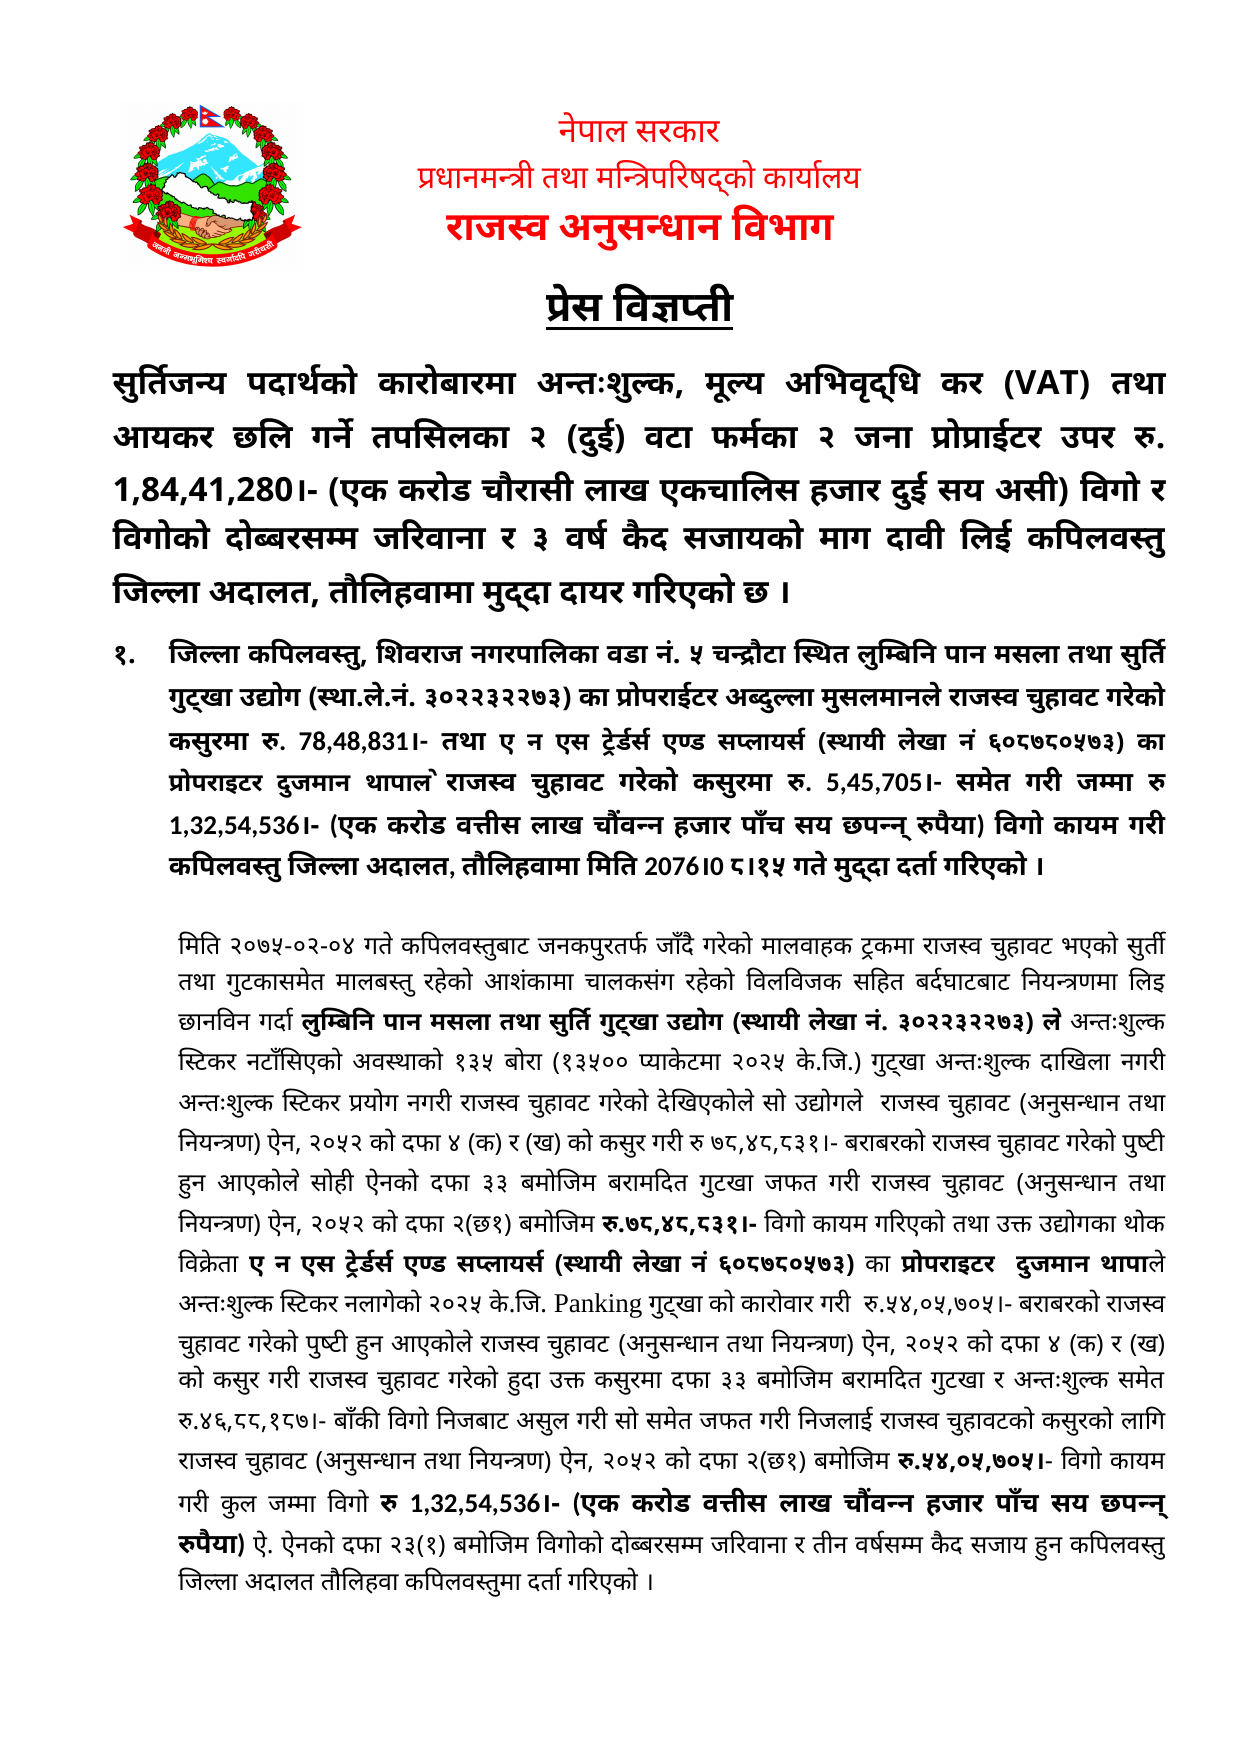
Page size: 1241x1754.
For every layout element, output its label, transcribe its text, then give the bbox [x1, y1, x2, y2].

picture [121, 201, 304, 205]
text मिति २०७५-०२-०४ गते कपिलवस्तुबाट जनकपुरतर्फ जाँदै गरेको मालवाहक ट्रकमा राजस्व चुहावट भएको सुर्ती तथा गुटकासमेत मालबस्तु रहेको आशंकामा चालकसंग रहेको विलविजक सहित बर्दघाटबाट नियन्त्रणमा लिइ छानविन गर्दा लुम्बिनि पान मसला तथा सुर्ति गुट्खा उद्योग (स्थायी लेखा नं. ३०२२३२२७३) ले अन्तःशुल्क स्टिकर नटाँसिएको अवस्थाको १३५ बोरा (१३५०० प्याकेटमा २०२५ के.जि.) गुट्खा अन्तःशुल्क दाखिला नगरी अन्तःशुल्क स्टिकर प्रयोग नगरी राजस्व चुहावट गरेको देखिएकोले सो उद्योगले राजस्व चुहावट (अनुसन्धान तथा नियन्त्रण) ऐन, २०५२ को दफा ४ (क) र (ख) को कसुर गरी रु ७८,४८,८३१।- बराबरको राजस्व चुहावट गरेको पुष्टी हुन आएकोले सोही ऐनको दफा ३३ बमोजिम बरामदित गुटखा जफत गरी राजस्व चुहावट (अनुसन्धान तथा नियन्त्रण) ऐन, २०५२ को दफा २(छ१) बमोजिम रु.७८,४८,८३१।- विगो कायम गरिएको तथा उक्त उद्योगका थोक विक्रेता ए न एस ट्रेर्डर्स एण्ड सप्लायर्स (स्थायी लेखा नं ६०८७८०५७३) का प्रोपराइटर दुजमान थापाले अन्तःशुल्क स्टिकर नलागेको २०२५ के.जि. Panking गुट्खा को कारोवार गरी रु.५४,०५,७०५।- बराबरको राजस्व चुहावट गरेको पुष्टी हुन आएकोले राजस्व चुहावट (अनुसन्धान तथा नियन्त्रण) ऐन, २०५२ को दफा ४ (क) र (ख) को कसुर गरी राजस्व चुहावट गरेको हुदा उक्त कसुरमा दफा ३३ बमोजिम बरामदित गुटखा र अन्तःशुल्क समेत रु.४६,८८,१८७।- बाँकी विगो निजबाट असुल गरी सो समेत जफत गरी निजलाई राजस्व चुहावटको कसुरको लागि राजस्व चुहावट (अनुसन्धान तथा नियन्त्रण) ऐन, २०५२ को दफा २(छ१) बमोजिम रु.५४,०५,७०५।- विगो कायम गरी कुल जम्मा विगो रु 1,32,54,536।- (एक करोड वत्तीस लाख चौंवन्न हजार पाँच सय छपन्न् रुपैया) ऐ. ऐनको दफा २३(१) बमोजिम विगोको दोब्बरसम्म जरिवाना र तीन वर्षसम्म कैद सजाय हुन कपिलवस्तु जिल्ला अदालत तौलिहवा कपिलवस्तुमा दर्ता गरिएको । [178, 927, 1165, 1600]
text राजस्व अनुसन्धान विभाग [112, 205, 1167, 257]
picture [121, 102, 304, 112]
picture [121, 257, 304, 271]
text प्रधानमन्त्री तथा मन्त्रिपरिषद्को कार्यालय [112, 160, 1165, 201]
text सुर्तिजन्य पदार्थको कारोबारमा अन्तःशुल्क, मूल्य अभिवृद्धि कर (VAT) तथा आयकर छलि गर्ने तपसिलका २ (दुई) वटा फर्मका २ जना प्रोप्राईटर उपर रु. 1,84,41,280।- (एक करोड चौरासी लाख एकचालिस हजार दुई सय असी) विगो र विगोको दोब्बरसम्म जरिवाना र ३ वर्ष कैद सजायको माग दावी लिई कपिलवस्तु जिल्ला अदालत, तौलिहवामा मुद्दा दायर गरिएको छ । [112, 359, 1165, 617]
text नेपाल सरकार [112, 112, 1165, 156]
picture [121, 156, 304, 160]
text प्रेस विज्ञप्‍ती [112, 284, 1167, 338]
text १. जिल्ला कपिलवस्तु, शिवराज नगरपालिका वडा नं. ५ चन्द्रौटा स्थित लुम्बिनि पान मसला तथा सुर्ति गुट्खा उद्योग (स्था.ले.नं. ३०२२३२२७३) का प्रोपराईटर अब्दुल्ला मुसलमानले राजस्व चुहावट गरेको कसुरमा रु. 78,48,831।- तथा ए न एस ट्रेर्डर्स एण्ड सप्लायर्स (स्थायी लेखा नं ६०८७८०५७३) का प्रोपराइटर दुजमान थापाले राजस्व चुहावट गरेको कसुरमा रु. 5,45,705।- समेत गरी जम्मा रु 1,32,54,536।- (एक करोड वत्तीस लाख चौंवन्न हजार पाँच सय छपन्न् रुपैया) विगो कायम गरी कपिलवस्तु जिल्ला अदालत, तौलिहवामा मिति 2076।0८।१५ गते मुद्दा दर्ता गरिएको । [112, 634, 1165, 886]
